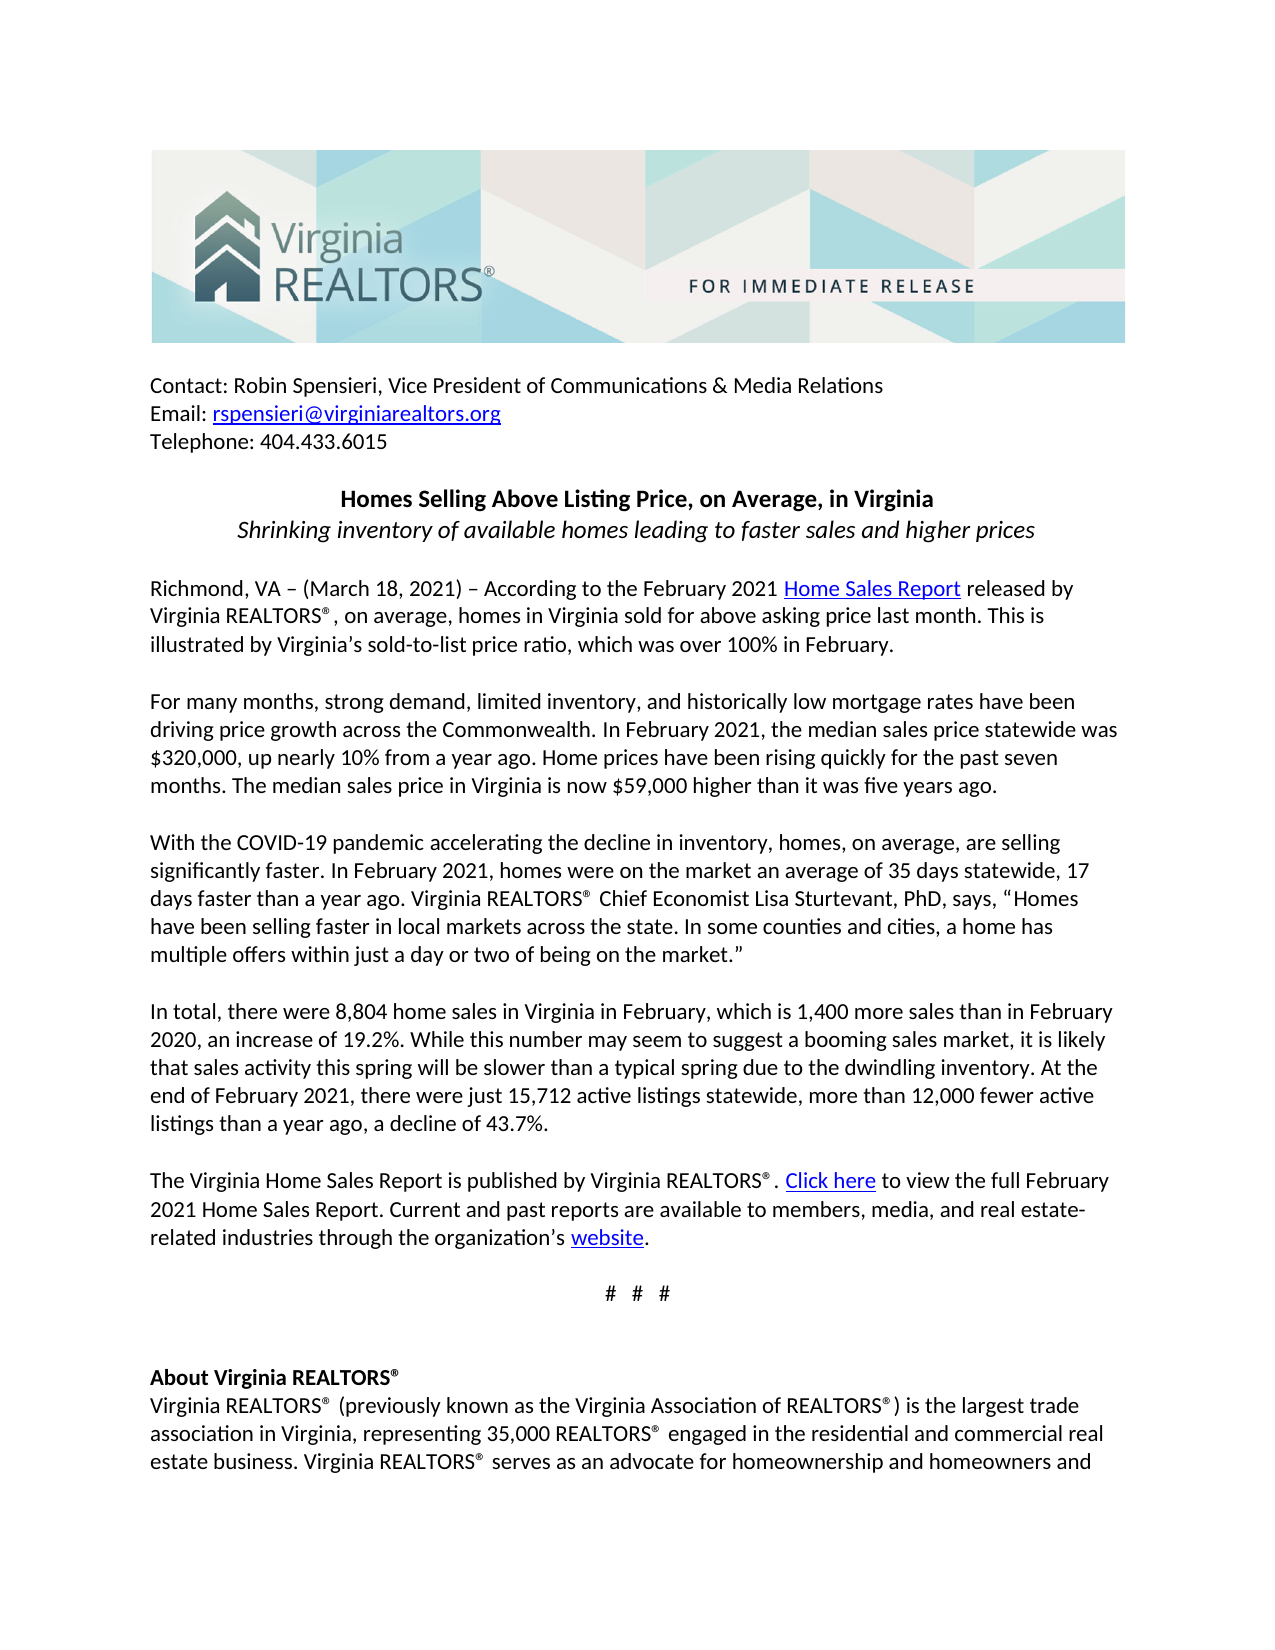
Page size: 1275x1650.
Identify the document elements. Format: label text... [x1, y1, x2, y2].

text # # # [150, 1279, 1125, 1307]
text The Virginia Home Sales Report is published by Virginia REALTORS®. Click here to view the full February 2021 Home Sales Report. Current and past reports are available to members, media, and real estate-related industries through the organization’s website. [150, 1167, 1125, 1251]
text In total, there were 8,804 home sales in Virginia in February, which is 1,400 more sales than in February 2020, an increase of 19.2%. While this number may seem to suggest a booming sales market, it is likely that sales activity this spring will be slower than a typical spring due to the dwindling inventory. At the end of February 2021, there were just 15,712 active listings statewide, more than 12,000 fewer active listings than a year ago, a decline of 43.7%. [150, 997, 1125, 1137]
text Richmond, VA – (March 18, 2021) – According to the February 2021 Home Sales Report released by Virginia REALTORS®, on average, homes in Virginia sold for above asking price last month. This is illustrated by Virginia’s sold-to-list price ratio, which was over 100% in February. [150, 574, 1125, 658]
text With the COVID-19 pandemic accelerating the decline in inventory, homes, on average, are selling significantly faster. In February 2021, homes were on the market an average of 35 days statewide, 17 days faster than a year ago. Virginia REALTORS® Chief Economist Lisa Sturtevant, PhD, says, “Homes have been selling faster in local markets across the state. In some counties and cities, a home has multiple offers within just a day or two of being on the market.” [150, 828, 1125, 968]
text Homes Selling Above Listing Price, on Average, in Virginia [150, 483, 1125, 514]
text Shrinking inventory of available homes leading to faster sales and higher prices [150, 514, 1125, 544]
text For many months, strong demand, limited inventory, and historically low mortgage rates have been driving price growth across the Commonwealth. In February 2021, the median sales price statewide was $320,000, up nearly 10% from a year ago. Home prices have been rising quickly for the past seven months. The median sales price in Virginia is now $59,000 higher than it was five years ago. [150, 687, 1125, 799]
picture [150, 150, 1125, 343]
text About Virginia REALTORS® [150, 1363, 1125, 1391]
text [150, 1391, 1125, 1475]
text Contact: Robin Spensieri, Vice President of Communications & Media Relations Email: rspensieri@virginiarealtors.org Telephone: 404.433.6015 [150, 371, 1125, 455]
